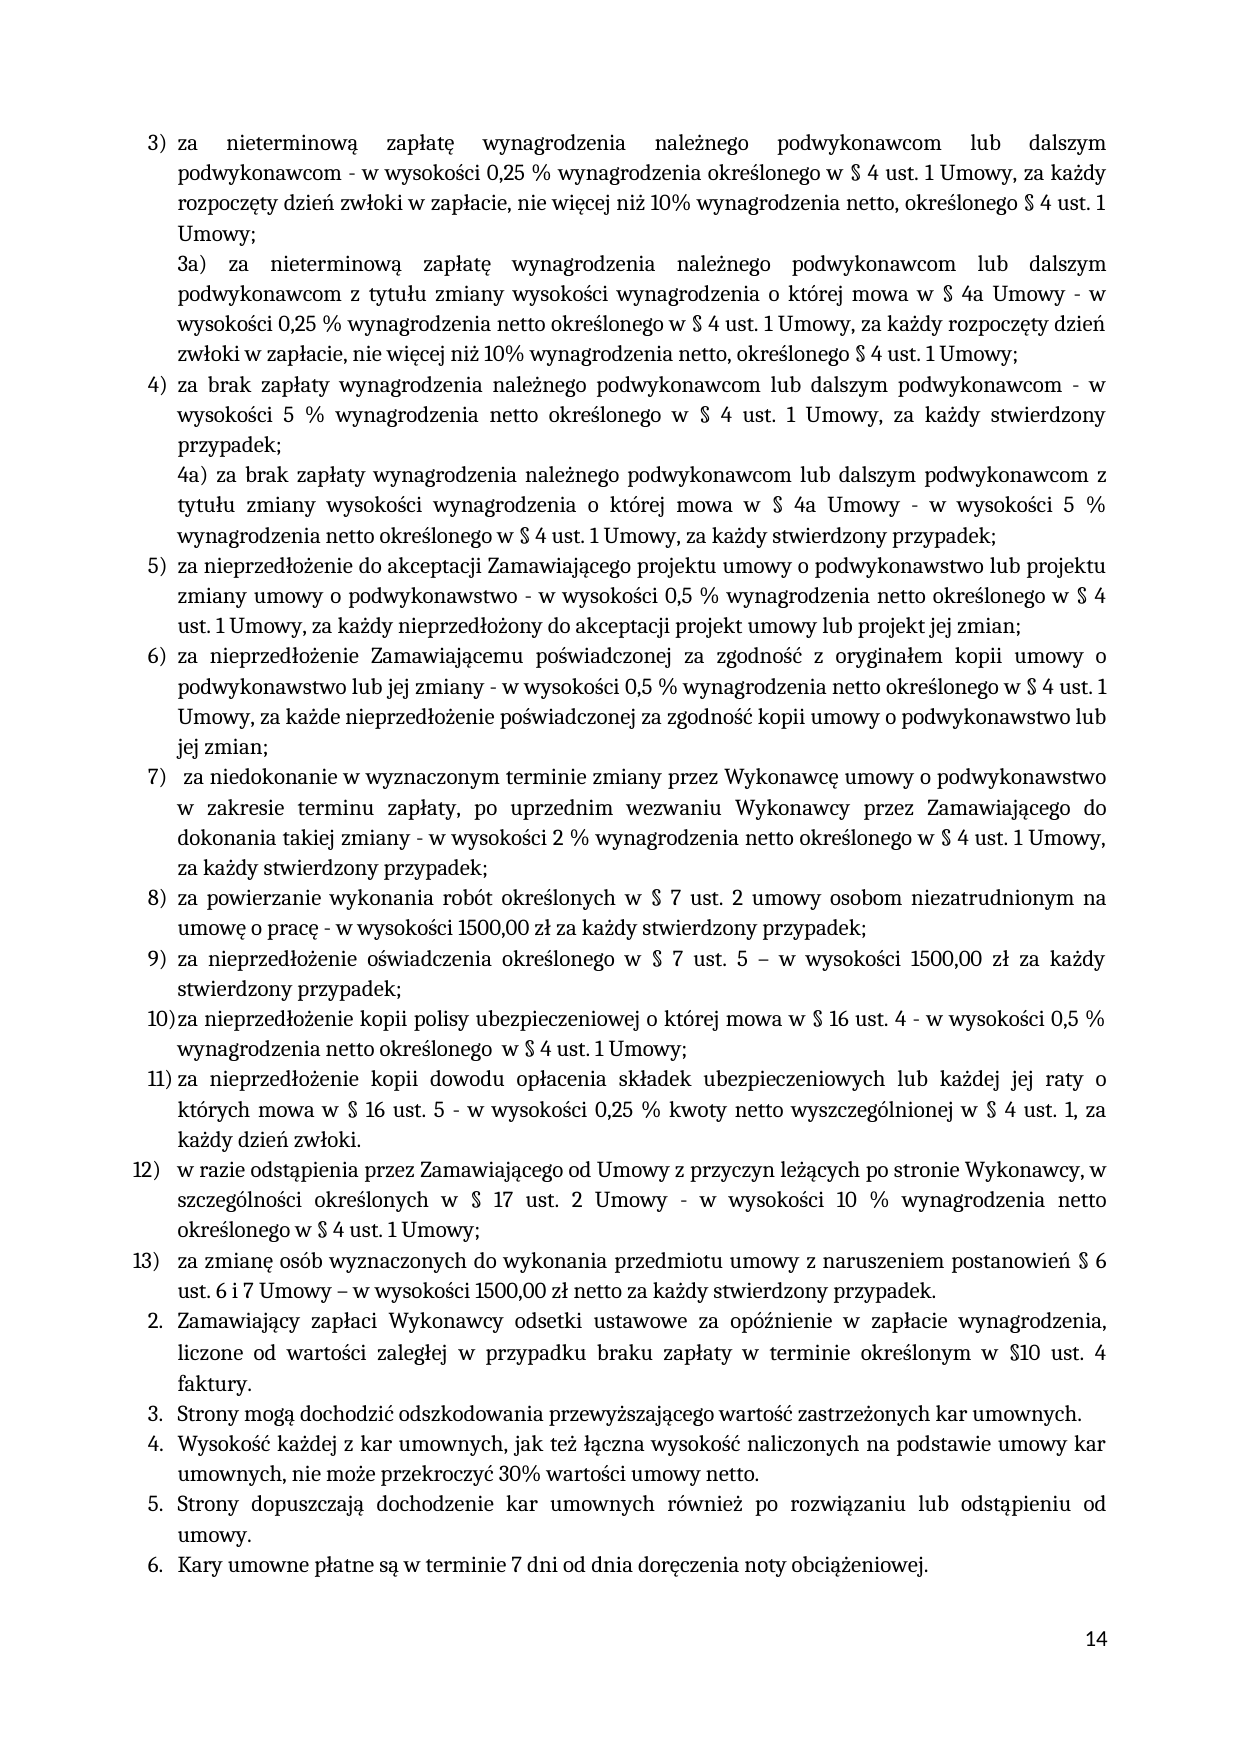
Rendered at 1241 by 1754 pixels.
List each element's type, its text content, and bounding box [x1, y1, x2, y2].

list za brak zapłaty wynagrodzenia należnego podwykonawcom lub dalszym podwykonawcom - w wysokości 5 % wynagrodzenia netto określonego w § 4 ust. 1 Umowy, za każdy stwierdzony przypadek; [148, 371, 1107, 458]
list za nieterminową zapłatę wynagrodzenia należnego podwykonawcom lub dalszym podwykonawcom - w wysokości 0,25 % wynagrodzenia określonego w § 4 ust. 1 Umowy, za każdy rozpoczęty dzień zwłoki w zapłacie, nie więcej niż 10% wynagrodzenia netto, określonego § 4 ust. 1 Umowy; [148, 130, 1107, 247]
list za nieprzedłożenie do akceptacji Zamawiającego projektu umowy o podwykonawstwo lub projektu zmiany umowy o podwykonawstwo - w wysokości 0,5 % wynagrodzenia netto określonego w § 4 ust. 1 Umowy, za każdy nieprzedłożony do akceptacji projekt umowy lub projekt jej zmian; [148, 553, 1107, 639]
list za powierzanie wykonania robót określonych w § 7 ust. 2 umowy osobom niezatrudnionym na umowę o pracę - w wysokości 1500,00 zł za każdy stwierdzony przypadek; [148, 885, 1107, 942]
list za zmianę osób wyznaczonych do wykonania przedmiotu umowy z naruszeniem postanowień § 6 ust. 6 i 7 Umowy – w wysokości 1500,00 zł netto za każdy stwierdzony przypadek. [133, 1247, 1107, 1304]
list 3a) za nieterminową zapłatę wynagrodzenia należnego podwykonawcom lub dalszym podwykonawcom z tytułu zmiany wysokości wynagrodzenia o której mowa w § 4a Umowy - w wysokości 0,25 % wynagrodzenia netto określonego w § 4 ust. 1 Umowy, za każdy rozpoczęty dzień zwłoki w zapłacie, nie więcej niż 10% wynagrodzenia netto, określonego § 4 ust. 1 Umowy; [177, 251, 1107, 368]
list 4a) za brak zapłaty wynagrodzenia należnego podwykonawcom lub dalszym podwykonawcom z tytułu zmiany wysokości wynagrodzenia o której mowa w § 4a Umowy - w wysokości 5 % wynagrodzenia netto określonego w § 4 ust. 1 Umowy, za każdy stwierdzony przypadek; [177, 462, 1107, 549]
list za niedokonanie w wyznaczonym terminie zmiany przez Wykonawcę umowy o podwykonawstwo w zakresie terminu zapłaty, po uprzednim wezwaniu Wykonawcy przez Zamawiającego do dokonania takiej zmiany - w wysokości 2 % wynagrodzenia netto określonego w § 4 ust. 1 Umowy, za każdy stwierdzony przypadek; [148, 764, 1107, 881]
list w razie odstąpienia przez Zamawiającego od Umowy z przyczyn leżących po stronie Wykonawcy, w szczególności określonych w § 17 ust. 2 Umowy - w wysokości 10 % wynagrodzenia netto określonego w § 4 ust. 1 Umowy; [133, 1157, 1107, 1244]
list za nieprzedłożenie Zamawiającemu poświadczonej za zgodność z oryginałem kopii umowy o podwykonawstwo lub jej zmiany - w wysokości 0,5 % wynagrodzenia netto określonego w § 4 ust. 1 Umowy, za każde nieprzedłożenie poświadczonej za zgodność kopii umowy o podwykonawstwo lub jej zmian; [148, 643, 1107, 760]
list Strony dopuszczają dochodzenie kar umownych również po rozwiązaniu lub odstąpieniu od umowy. [148, 1491, 1107, 1548]
list za nieprzedłożenie kopii dowodu opłacenia składek ubezpieczeniowych lub każdej jej raty o których mowa w § 16 ust. 5 - w wysokości 0,25 % kwoty netto wyszczególnionej w § 4 ust. 1, za każdy dzień zwłoki. [148, 1066, 1107, 1153]
list Wysokość każdej z kar umownych, jak też łączna wysokość naliczonych na podstawie umowy kar umownych, nie może przekroczyć 30% wartości umowy netto. [148, 1431, 1107, 1487]
list Kary umowne płatne są w terminie 7 dni od dnia doręczenia noty obciążeniowej. [148, 1552, 1107, 1578]
list za nieprzedłożenie kopii polisy ubezpieczeniowej o której mowa w § 16 ust. 4 - w wysokości 0,5 % wynagrodzenia netto określonego w § 4 ust. 1 Umowy; [148, 1006, 1107, 1062]
list za nieprzedłożenie oświadczenia określonego w § 7 ust. 5 – w wysokości 1500,00 zł za każdy stwierdzony przypadek; [148, 945, 1107, 1002]
list Zamawiający zapłaci Wykonawcy odsetki ustawowe za opóźnienie w zapłacie wynagrodzenia, liczone od wartości zaległej w przypadku braku zapłaty w terminie określonym w §10 ust. 4 faktury. [148, 1308, 1107, 1397]
list Strony mogą dochodzić odszkodowania przewyższającego wartość zastrzeżonych kar umownych. [148, 1401, 1107, 1427]
